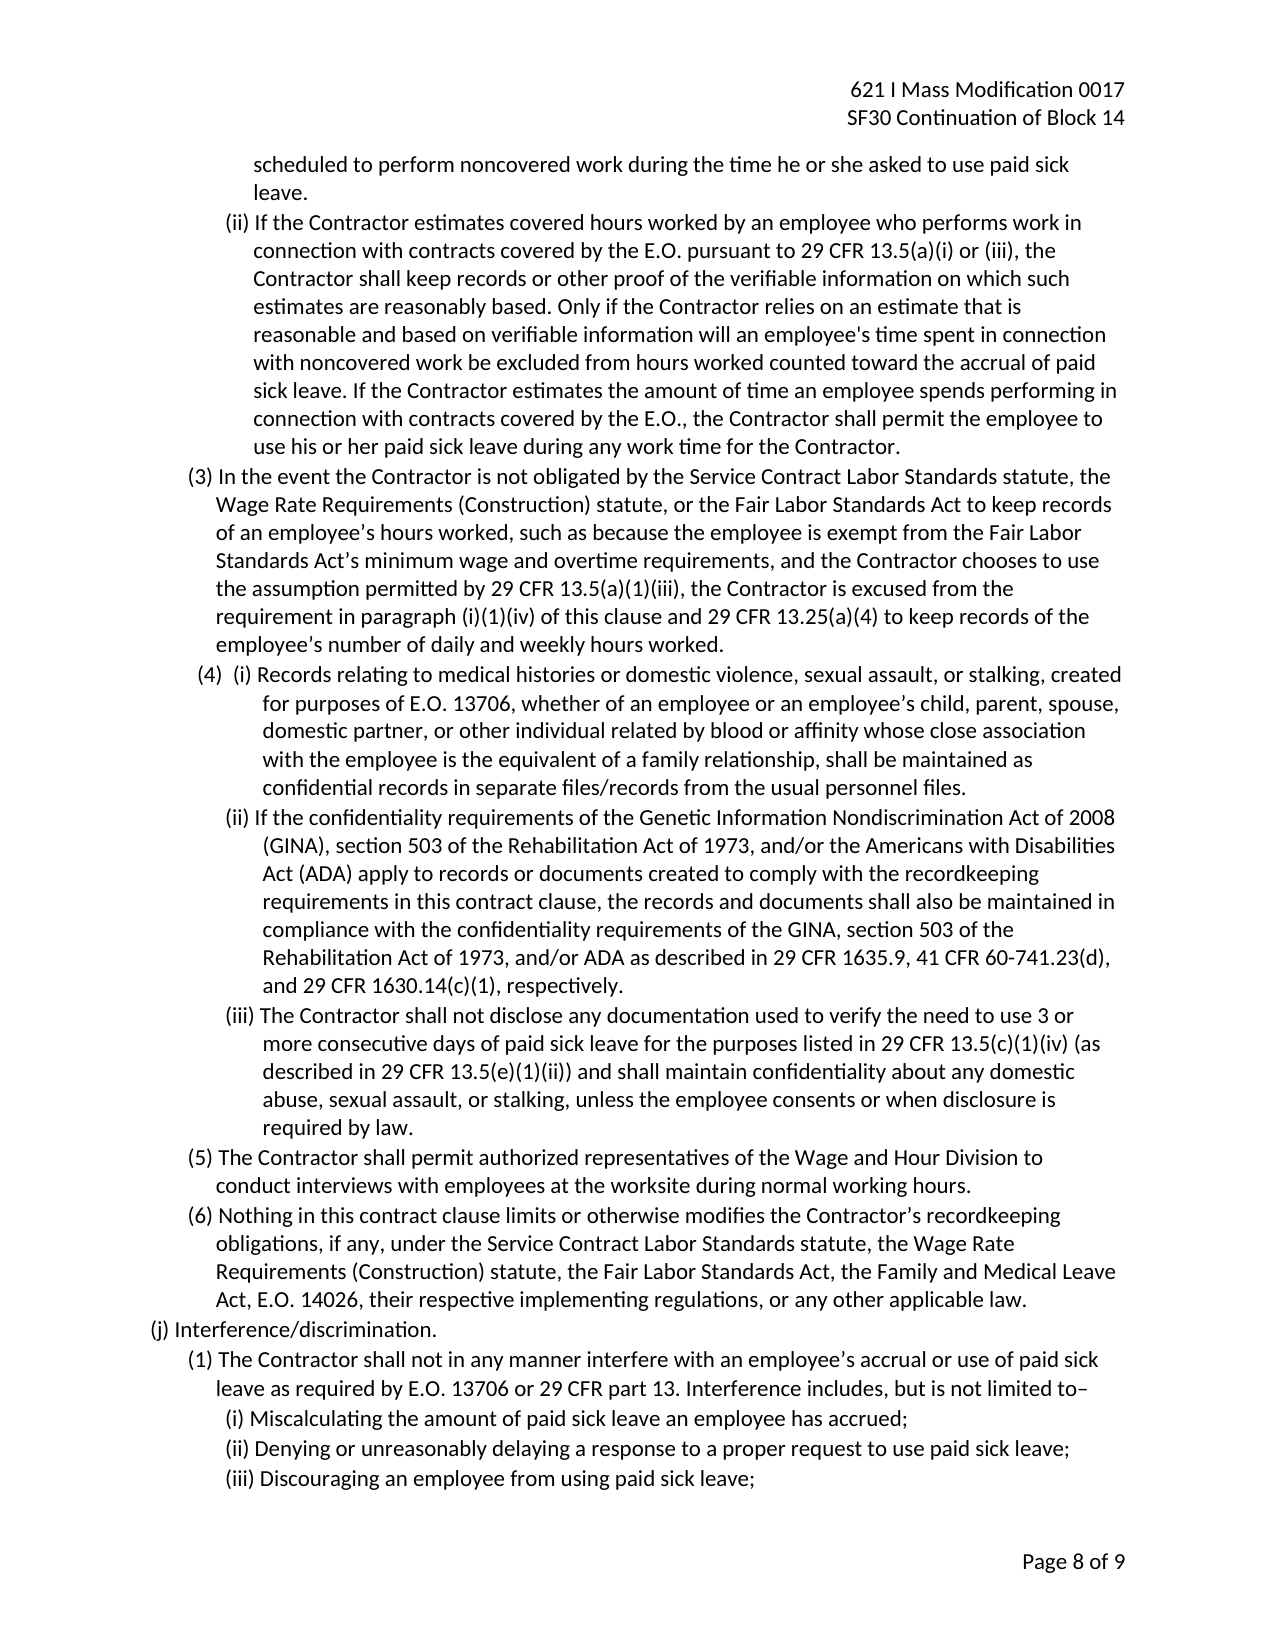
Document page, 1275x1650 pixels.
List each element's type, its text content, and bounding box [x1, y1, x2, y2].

text (4) (i) Records relating to medical histories or domestic violence, sexual assault, or stalking, created for purposes of E.O. 13706, whether of an employee or an employee’s child, parent, spouse, domestic partner, or other individual related by blood or affinity whose close association with the employee is the equivalent of a family relationship, shall be maintained as confidential records in separate files/records from the usual personnel files. [197, 661, 1125, 801]
text (6) Nothing in this contract clause limits or otherwise modifies the Contractor’s recordkeeping obligations, if any, under the Service Contract Labor Standards statute, the Wage Rate Requirements (Construction) statute, the Fair Labor Standards Act, the Family and Medical Leave Act, E.O. 14026, their respective implementing regulations, or any other applicable law. [187, 1201, 1125, 1313]
text (i) Miscalculating the amount of paid sick leave an employee has accrued; [225, 1404, 1125, 1432]
text (5) The Contractor shall permit authorized representatives of the Wage and Hour Division to conduct interviews with employees at the worksite during normal working hours. [187, 1143, 1125, 1199]
text (j) Interference/discrimination. [150, 1316, 1125, 1343]
text (1) The Contractor shall not in any manner interfere with an employee’s accrual or use of paid sick leave as required by E.O. 13706 or 29 CFR part 13. Interference includes, but is not limited to– [187, 1346, 1125, 1402]
text (iii) Discouraging an employee from using paid sick leave; [225, 1464, 1125, 1492]
text (ii) If the confidentiality requirements of the Genetic Information Nondiscrimination Act of 2008 (GINA), section 503 of the Rehabilitation Act of 1973, and/or the Americans with Disabilities Act (ADA) apply to records or documents created to comply with the recordkeeping requirements in this contract clause, the records and documents shall also be maintained in compliance with the confidentiality requirements of the GINA, section 503 of the Rehabilitation Act of 1973, and/or ADA as described in 29 CFR 1635.9, 41 CFR 60-741.23(d), and 29 CFR 1630.14(c)(1), respectively. [225, 803, 1125, 999]
text (ii) If the Contractor estimates covered hours worked by an employee who performs work in connection with contracts covered by the E.O. pursuant to 29 CFR 13.5(a)(i) or (iii), the Contractor shall keep records or other proof of the verifiable information on which such estimates are reasonably based. Only if the Contractor relies on an estimate that is reasonable and based on verifiable information will an employee's time spent in connection with noncovered work be excluded from hours worked counted toward the accrual of paid sick leave. If the Contractor estimates the amount of time an employee spends performing in connection with contracts covered by the E.O., the Contractor shall permit the employee to use his or her paid sick leave during any work time for the Contractor. [225, 208, 1125, 460]
text (3) In the event the Contractor is not obligated by the Service Contract Labor Standards statute, the Wage Rate Requirements (Construction) statute, or the Fair Labor Standards Act to keep records of an employee’s hours worked, such as because the employee is exempt from the Fair Labor Standards Act’s minimum wage and overtime requirements, and the Contractor chooses to use the assumption permitted by 29 CFR 13.5(a)(1)(iii), the Contractor is excused from the requirement in paragraph (i)(1)(iv) of this clause and 29 CFR 13.25(a)(4) to keep records of the employee’s number of daily and weekly hours worked. [187, 462, 1125, 658]
text (iii) The Contractor shall not disclose any documentation used to verify the need to use 3 or more consecutive days of paid sick leave for the purposes listed in 29 CFR 13.5(c)(1)(iv) (as described in 29 CFR 13.5(e)(1)(ii)) and shall maintain confidentiality about any domestic abuse, sexual assault, or stalking, unless the employee consents or when disclosure is required by law. [225, 1001, 1125, 1141]
text (ii) Denying or unreasonably delaying a response to a proper request to use paid sick leave; [225, 1434, 1125, 1462]
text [187, 150, 1125, 206]
